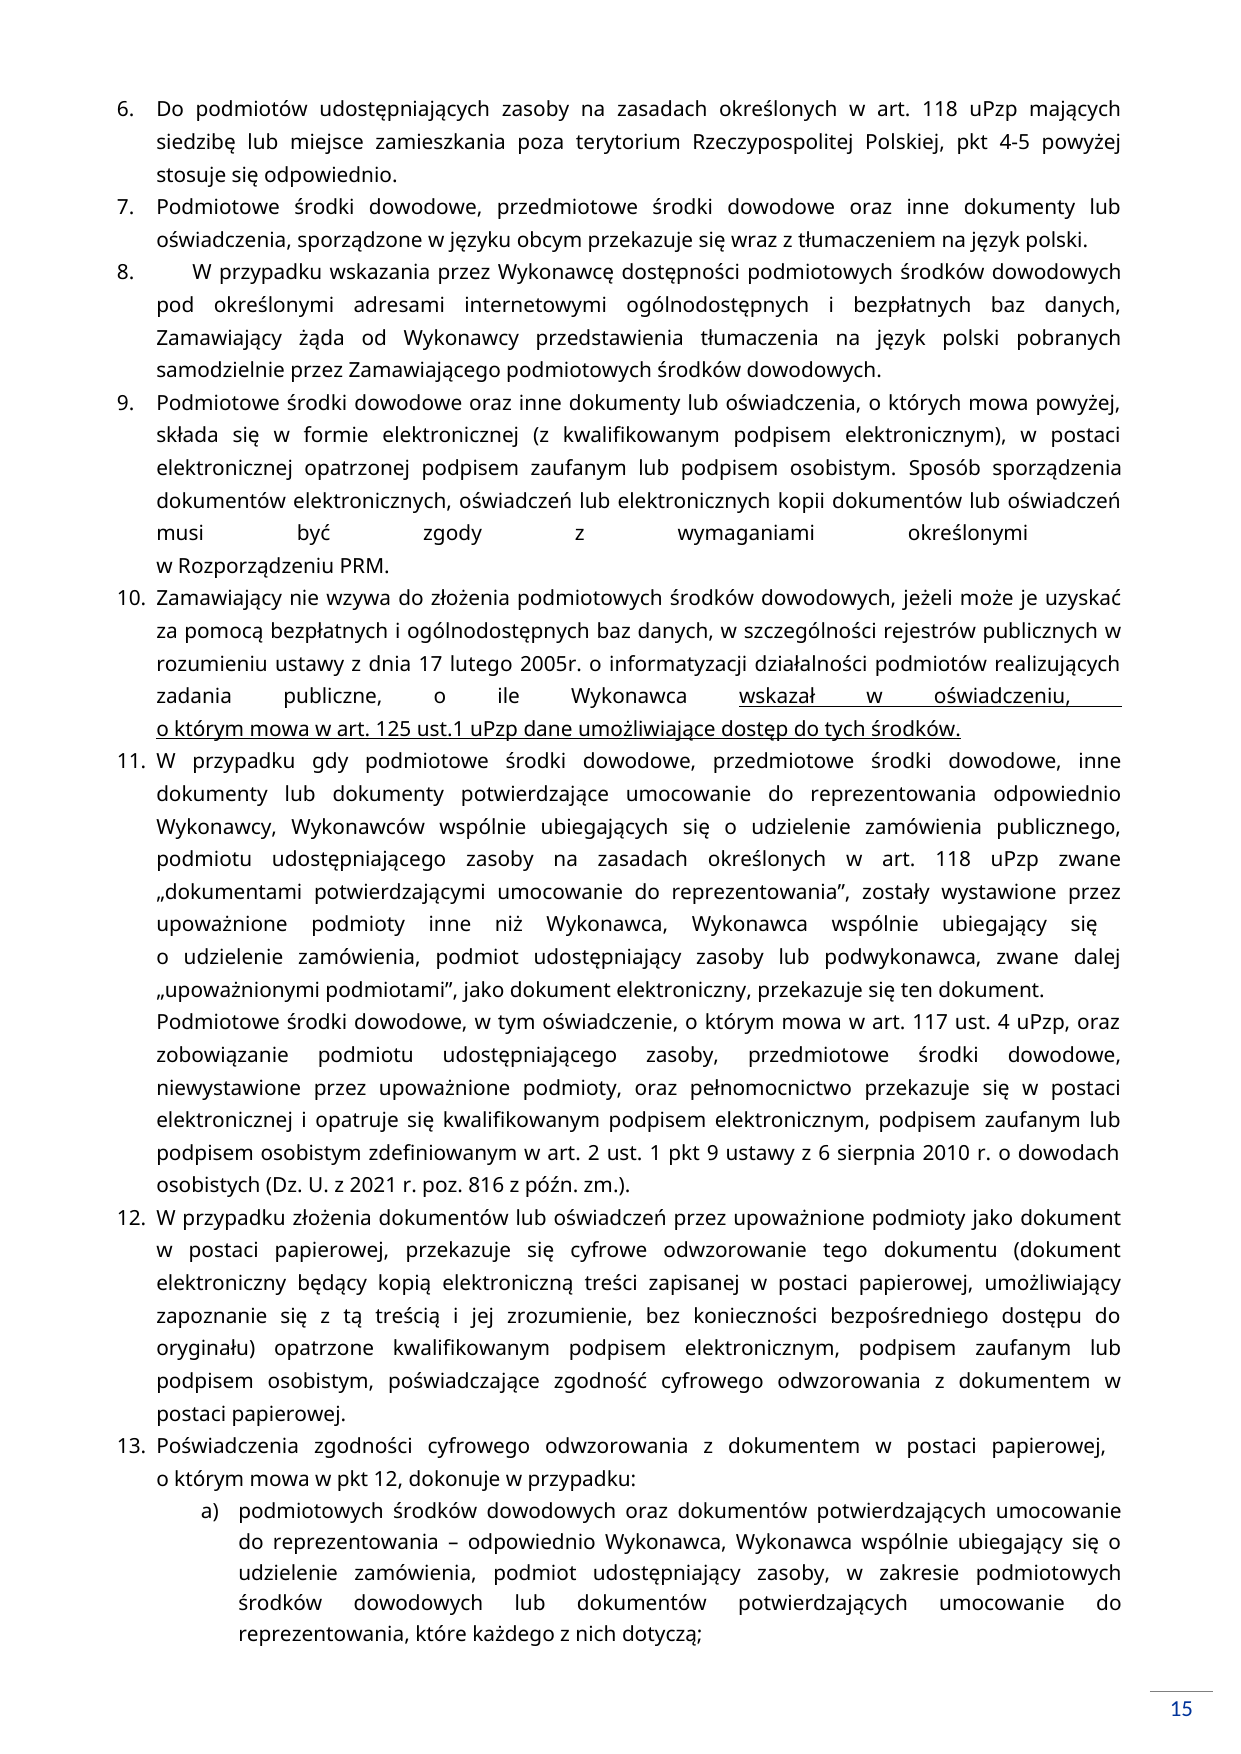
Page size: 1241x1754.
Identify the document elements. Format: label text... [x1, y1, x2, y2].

list Zamawiający nie wzywa do złożenia podmiotowych środków dowodowych, jeżeli może je uzyskać za pomocą bezpłatnych i ogólnodostępnych baz danych, w szczególności rejestrów publicznych w rozumieniu ustawy z dnia 17 lutego 2005r. o informatyzacji działalności podmiotów realizujących zadania publiczne, o ile Wykonawca wskazał w oświadczeniu, o którym mowa w art. 125 ust.1 uPzp dane umożliwiające dostęp do tych środków. [117, 583, 1122, 742]
list Podmiotowe środki dowodowe oraz inne dokumenty lub oświadczenia, o których mowa powyżej, składa się w formie elektronicznej (z kwalifikowanym podpisem elektronicznym), w postaci elektronicznej opatrzonej podpisem zaufanym lub podpisem osobistym. Sposób sporządzenia dokumentów elektronicznych, oświadczeń lub elektronicznych kopii dokumentów lub oświadczeń musi być zgody z wymaganiami określonymi w Rozporządzeniu PRM. [117, 388, 1122, 579]
list W przypadku gdy podmiotowe środki dowodowe, przedmiotowe środki dowodowe, inne dokumenty lub dokumenty potwierdzające umocowanie do reprezentowania odpowiednio Wykonawcy, Wykonawców wspólnie ubiegających się o udzielenie zamówienia publicznego, podmiotu udostępniającego zasoby na zasadach określonych w art. 118 uPzp zwane „dokumentami potwierdzającymi umocowanie do reprezentowania”, zostały wystawione przez upoważnione podmioty inne niż Wykonawca, Wykonawca wspólnie ubiegający się o udzielenie zamówienia, podmiot udostępniający zasoby lub podwykonawca, zwane dalej „upoważnionymi podmiotami”, jako dokument elektroniczny, przekazuje się ten dokument. [117, 747, 1122, 1003]
list W przypadku wskazania przez Wykonawcę dostępności podmiotowych środków dowodowych pod określonymi adresami internetowymi ogólnodostępnych i bezpłatnych baz danych, Zamawiający żąda od Wykonawcy przedstawienia tłumaczenia na język polski pobranych samodzielnie przez Zamawiającego podmiotowych środków dowodowych. [117, 257, 1122, 384]
list Do podmiotów udostępniających zasoby na zasadach określonych w art. 118 uPzp mających siedzibę lub miejsce zamieszkania poza terytorium Rzeczypospolitej Polskiej, pkt 4-5 powyżej stosuje się odpowiednio. [117, 94, 1122, 188]
list W przypadku złożenia dokumentów lub oświadczeń przez upoważnione podmioty jako dokument w postaci papierowej, przekazuje się cyfrowe odwzorowanie tego dokumentu (dokument elektroniczny będący kopią elektroniczną treści zapisanej w postaci papierowej, umożliwiający zapoznanie się z tą treścią i jej zrozumienie, bez konieczności bezpośredniego dostępu do oryginału) opatrzone kwalifikowanym podpisem elektronicznym, podpisem zaufanym lub podpisem osobistym, poświadczające zgodność cyfrowego odwzorowania z dokumentem w postaci papierowej. [117, 1203, 1122, 1427]
list podmiotowych środków dowodowych oraz dokumentów potwierdzających umocowanie do reprezentowania – odpowiednio Wykonawca, Wykonawca wspólnie ubiegający się o udzielenie zamówienia, podmiot udostępniający zasoby, w zakresie podmiotowych środków dowodowych lub dokumentów potwierdzających umocowanie do reprezentowania, które każdego z nich dotyczą; [201, 1496, 1122, 1647]
list Podmiotowe środki dowodowe, przedmiotowe środki dowodowe oraz inne dokumenty lub oświadczenia, sporządzone w języku obcym przekazuje się wraz z tłumaczeniem na język polski. [117, 192, 1122, 253]
list Poświadczenia zgodności cyfrowego odwzorowania z dokumentem w postaci papierowej, o którym mowa w pkt 12, dokonuje w przypadku: [117, 1431, 1122, 1492]
list Podmiotowe środki dowodowe, w tym oświadczenie, o którym mowa w art. 117 ust. 4 uPzp, oraz zobowiązanie podmiotu udostępniającego zasoby, przedmiotowe środki dowodowe, niewystawione przez upoważnione podmioty, oraz pełnomocnictwo przekazuje się w postaci elektronicznej i opatruje się kwalifikowanym podpisem elektronicznym, podpisem zaufanym lub podpisem osobistym zdefiniowanym w art. 2 ust. 1 pkt 9 ustawy z 6 sierpnia 2010 r. o dowodach osobistych (Dz. U. z 2021 r. poz. 816 z późn. zm.). [117, 1007, 1122, 1199]
